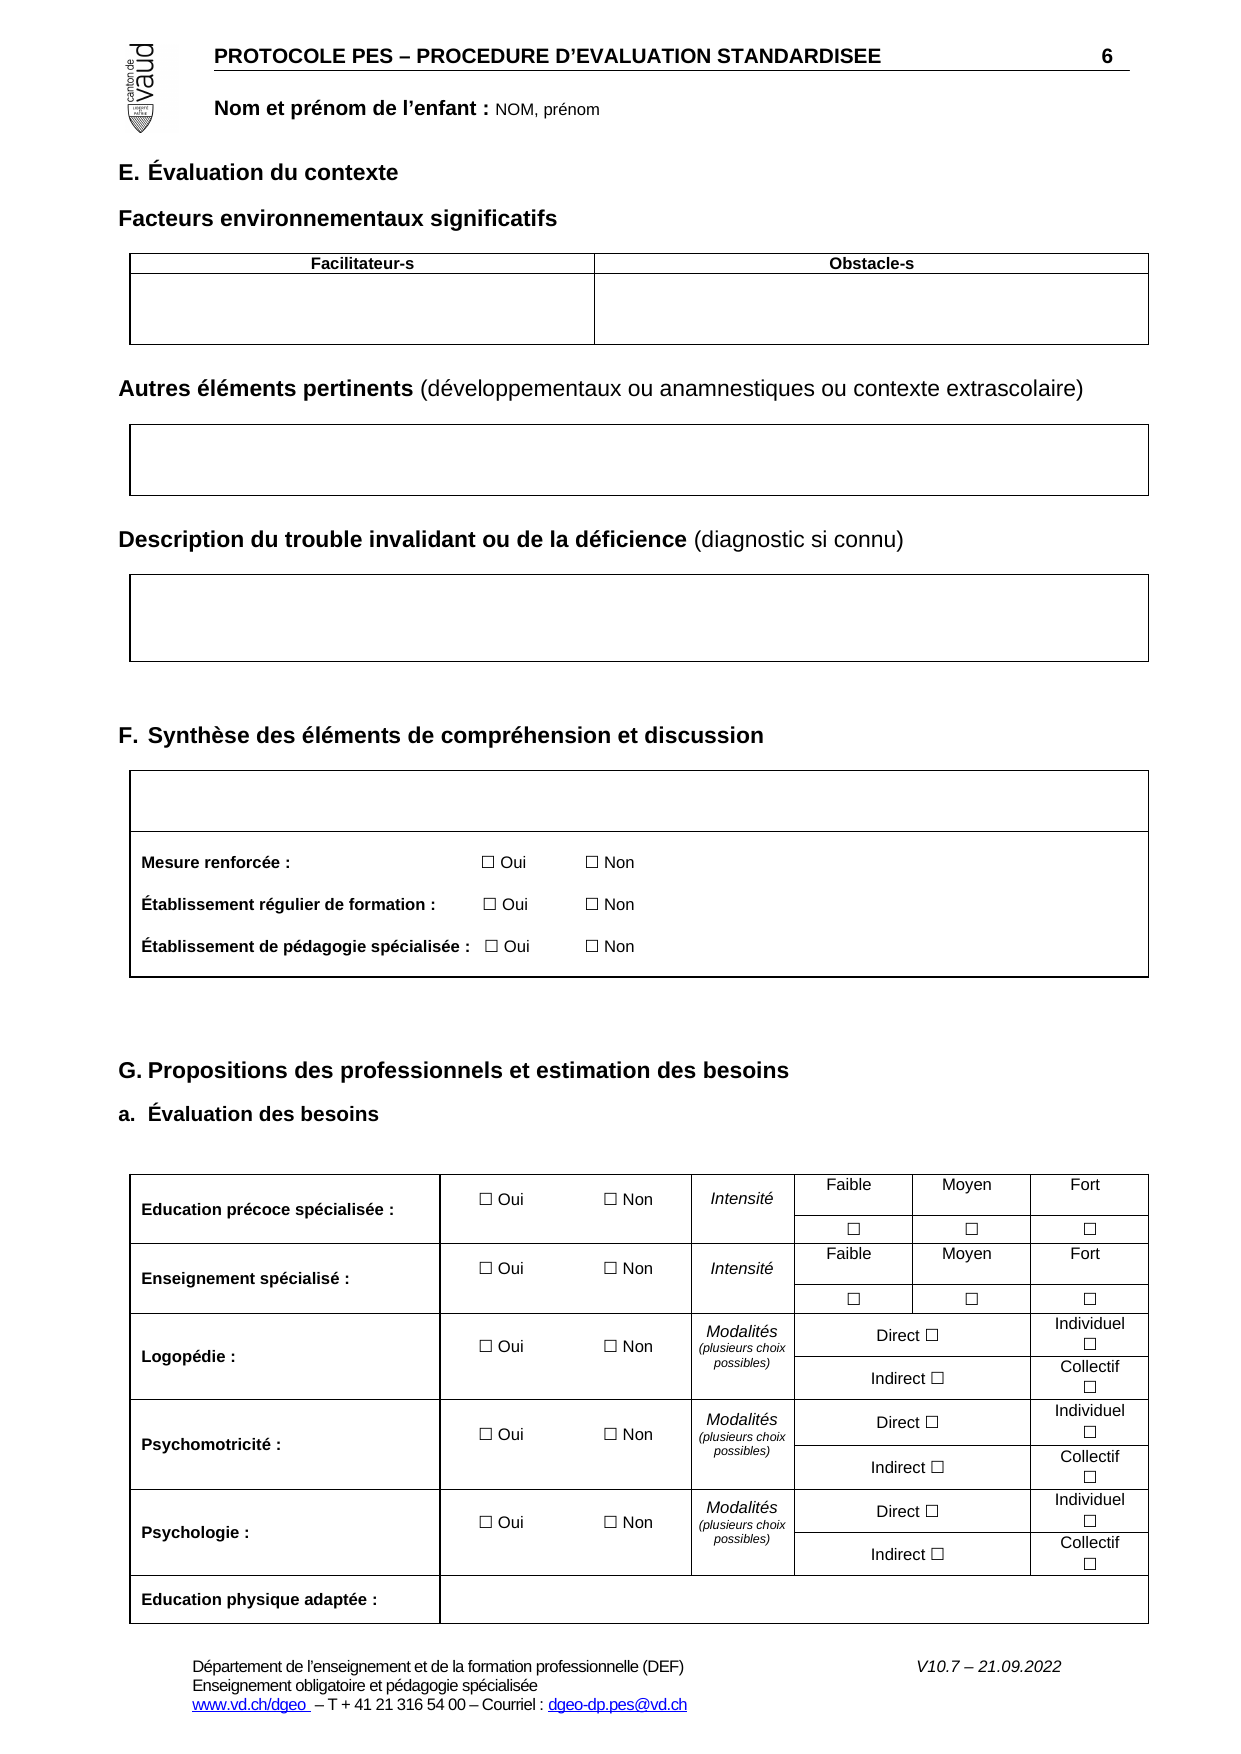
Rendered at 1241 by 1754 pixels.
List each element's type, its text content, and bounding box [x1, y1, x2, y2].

table_header Faible [795, 1175, 912, 1214]
table_cell [595, 274, 1148, 344]
table_cell Oui Non [441, 1490, 691, 1575]
table_cell Enseignement spécialisé : [131, 1244, 439, 1313]
table_cell Psychomotricité : [131, 1400, 439, 1489]
table_cell Moyen [913, 1244, 1030, 1284]
table_cell Indirect [795, 1533, 1030, 1575]
subtitle Synthèse des éléments de compréhension et discussion [118, 722, 1137, 748]
table_cell Oui Non [441, 1244, 691, 1313]
table_cell Individuel [1031, 1400, 1148, 1445]
table_cell Indirect [795, 1357, 1030, 1398]
table_cell Logopédie : [131, 1314, 439, 1398]
picture [125, 44, 179, 133]
table_cell Modalités (plusieurs choix possibles) [692, 1490, 794, 1575]
table_cell Direct [795, 1314, 1030, 1356]
table_cell Direct [795, 1400, 1030, 1445]
table_header [131, 575, 1148, 661]
table_header Facilitateur-s [131, 254, 594, 273]
table_cell Modalités (plusieurs choix possibles) [692, 1314, 794, 1398]
table_cell Indirect [795, 1446, 1030, 1489]
table_cell Faible [795, 1244, 912, 1284]
table_cell Direct [795, 1490, 1030, 1532]
table_cell [1031, 1216, 1148, 1243]
table_cell Collectif [1031, 1533, 1148, 1575]
table_cell Psychologie : [131, 1490, 439, 1575]
table_cell Mesure renforcée : Oui Non Établissement régulier de formation : Oui Non Établissement de pédagogie spécialisée : Oui Non [131, 832, 1148, 976]
table_cell Oui Non [441, 1400, 691, 1489]
subtitle Description du trouble invalidant ou de la déficience (diagnostic si connu) [118, 526, 1137, 552]
table_header Fort [1031, 1175, 1148, 1214]
table_header Obstacle-s [595, 254, 1148, 273]
subtitle Propositions des professionnels et estimation des besoins [118, 1057, 1137, 1083]
table_header Intensité [692, 1175, 794, 1243]
table_cell Individuel [1031, 1490, 1148, 1532]
table_cell [795, 1216, 912, 1243]
table_cell Fort [1031, 1244, 1148, 1284]
table_header Moyen [913, 1175, 1030, 1214]
table_cell Education physique adaptée : [131, 1576, 439, 1623]
table_cell Collectif [1031, 1357, 1148, 1398]
table_cell Collectif [1031, 1446, 1148, 1489]
table_cell Modalités (plusieurs choix possibles) [692, 1400, 794, 1489]
table_cell [913, 1216, 1030, 1243]
table_cell [1031, 1285, 1148, 1313]
table_cell [441, 1576, 1148, 1623]
table_cell [795, 1285, 912, 1313]
subtitle Évaluation du contexte [118, 159, 1137, 186]
table_cell [131, 274, 594, 344]
table_cell [913, 1285, 1030, 1313]
list Évaluation des besoins [118, 1102, 1137, 1126]
subtitle Autres éléments pertinents (développementaux ou anamnestiques ou contexte extrascolaire) [118, 375, 1137, 402]
table_cell Oui Non [441, 1314, 691, 1398]
subtitle Facteurs environnementaux significatifs [118, 205, 1137, 231]
table_header [131, 771, 1148, 831]
table_header [131, 425, 1148, 495]
table_cell Intensité [692, 1244, 794, 1313]
table_header Education précoce spécialisée : [131, 1175, 439, 1243]
table_header Oui Non [441, 1175, 691, 1243]
table_cell Individuel [1031, 1314, 1148, 1356]
